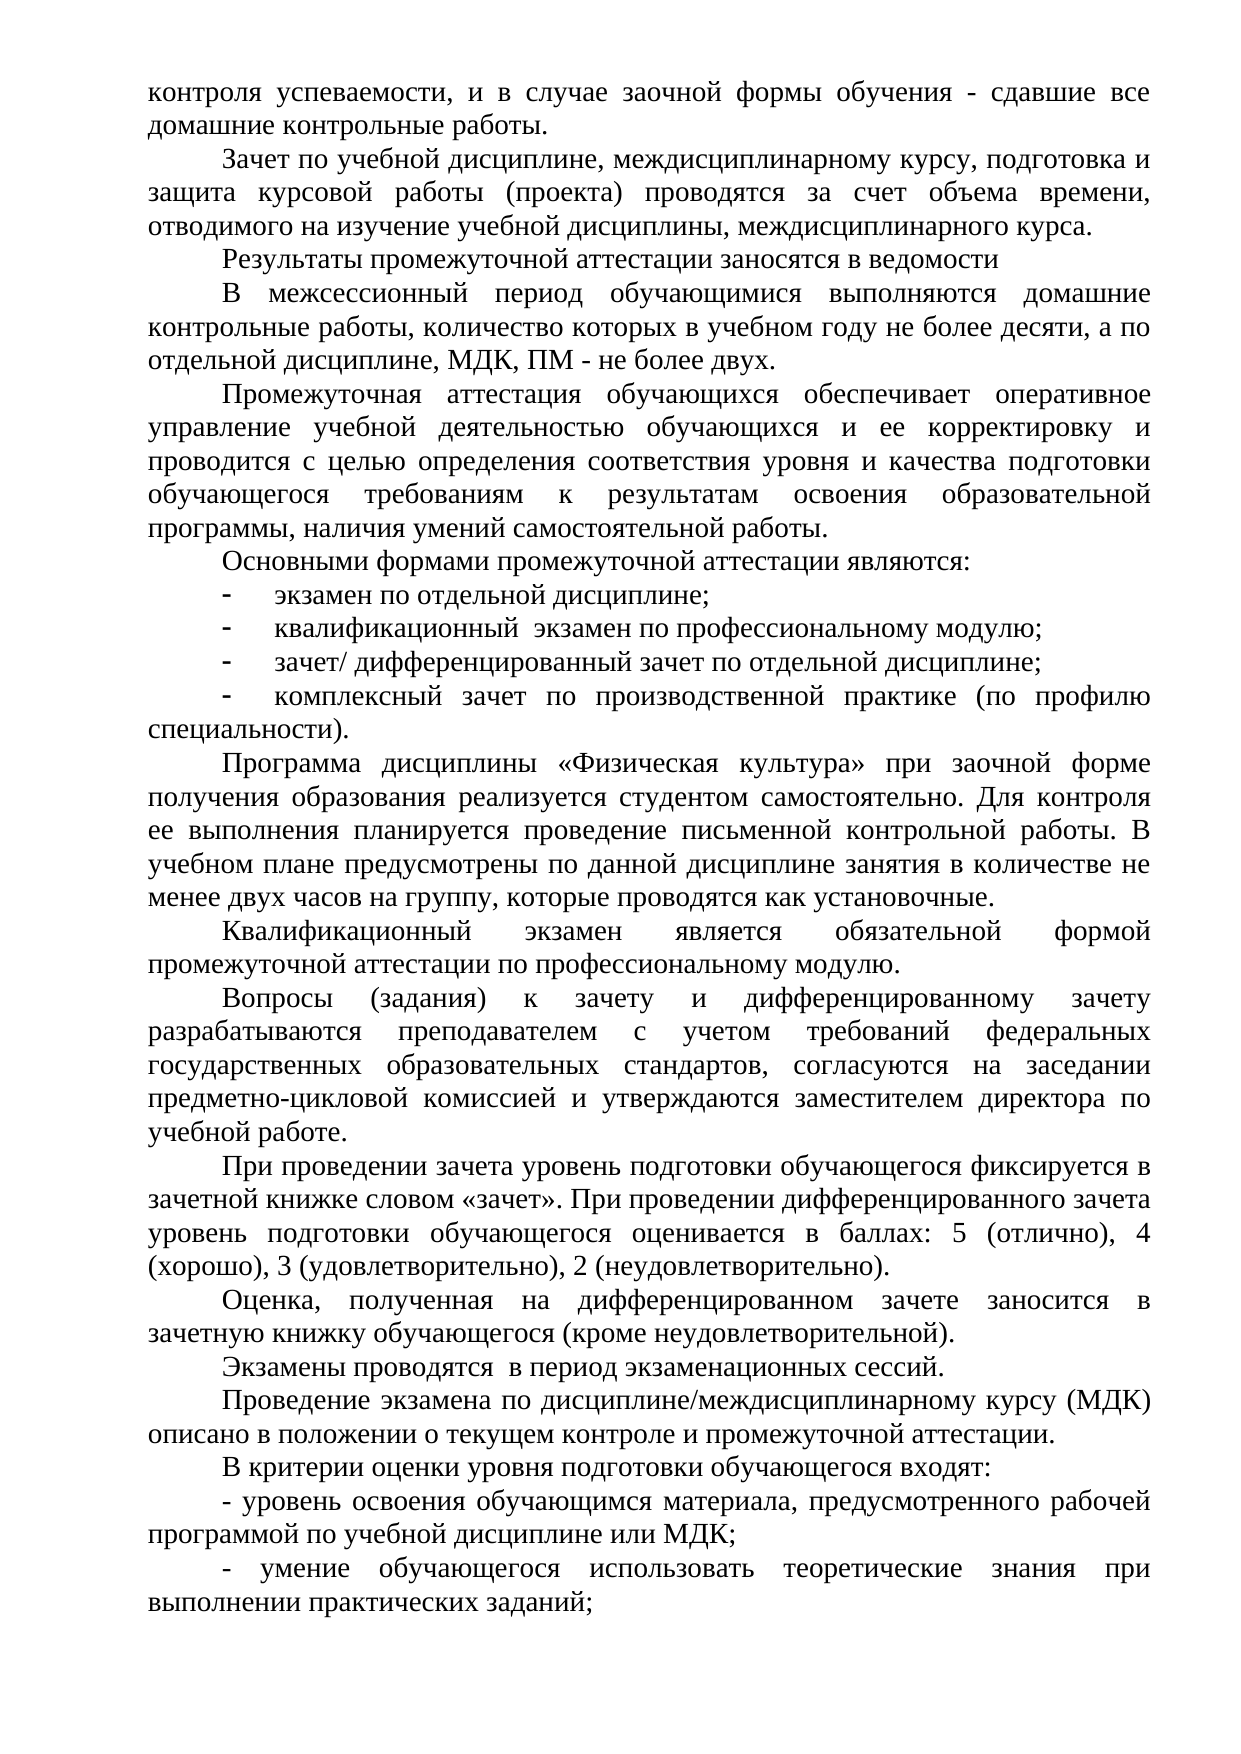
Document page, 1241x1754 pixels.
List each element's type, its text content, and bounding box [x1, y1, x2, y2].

text Промежуточная аттестация обучающихся обеспечивает оперативное управление учебной деятельностью обучающихся и ее корректировку и проводится с целью определения соответствия уровня и качества подготовки обучающегося требованиям к результатам освоения образовательной программы, наличия умений самостоятельной работы. [148, 376, 1152, 543]
text Вопросы (задания) к зачету и дифференцированному зачету разрабатываются преподавателем с учетом требований федеральных государственных образовательных стандартов, согласуются на заседании предметно-цикловой комиссией и утверждаются заместителем директора по учебной работе. [148, 980, 1152, 1148]
text Основными формами промежуточной аттестации являются: [148, 543, 1152, 577]
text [148, 74, 1152, 141]
text Программа дисциплины «Физическая культура» при заочной форме получения образования реализуется студентом самостоятельно. Для контроля ее выполнения планируется проведение письменной контрольной работы. В учебном плане предусмотрены по данной дисциплине занятия в количестве не менее двух часов на группу, которые проводятся как установочные. [148, 745, 1152, 913]
text - уровень освоения обучающимся материала, предусмотренного рабочей программой по учебной дисциплине или МДК; [148, 1483, 1152, 1550]
text - умение обучающегося использовать теоретические знания при выполнении практических заданий; [148, 1550, 1152, 1617]
text При проведении зачета уровень подготовки обучающегося фиксируется в зачетной книжке словом «зачет». При проведении дифференцированного зачета уровень подготовки обучающегося оценивается в баллах: 5 (отлично), 4 (хорошо), 3 (удовлетворительно), 2 (неудовлетворительно). [148, 1148, 1152, 1282]
text Результаты промежуточной аттестации заносятся в ведомости [148, 242, 1152, 275]
text В межсессионный период обучающимися выполняются домашние контрольные работы, количество которых в учебном году не более десяти, а по отдельной дисциплине, МДК, ПМ - не более двух. [148, 275, 1152, 376]
text Оценка, полученная на дифференцированном зачете заносится в зачетную книжку обучающегося (кроме неудовлетворительной). [148, 1282, 1152, 1349]
list зачет/ дифференцированный зачет по отдельной дисциплине; [148, 644, 1152, 678]
text Квалификационный экзамен является обязательной формой промежуточной аттестации по профессиональному модулю. [148, 913, 1152, 980]
list квалификационный экзамен по профессиональному модулю; [148, 611, 1152, 644]
list экзамен по отдельной дисциплине; [148, 577, 1152, 611]
text В критерии оценки уровня подготовки обучающегося входят: [148, 1449, 1152, 1483]
list комплексный зачет по производственной практике (по профилю специальности). [148, 678, 1152, 745]
text Зачет по учебной дисциплине, междисциплинарному курсу, подготовка и защита курсовой работы (проекта) проводятся за счет объема времени, отводимого на изучение учебной дисциплины, междисциплинарного курса. [148, 141, 1152, 242]
text Экзамены проводятся в период экзаменационных сессий. [148, 1349, 1152, 1382]
text Проведение экзамена по дисциплине/междисциплинарному курсу (МДК) описано в положении о текущем контроле и промежуточной аттестации. [148, 1382, 1152, 1449]
